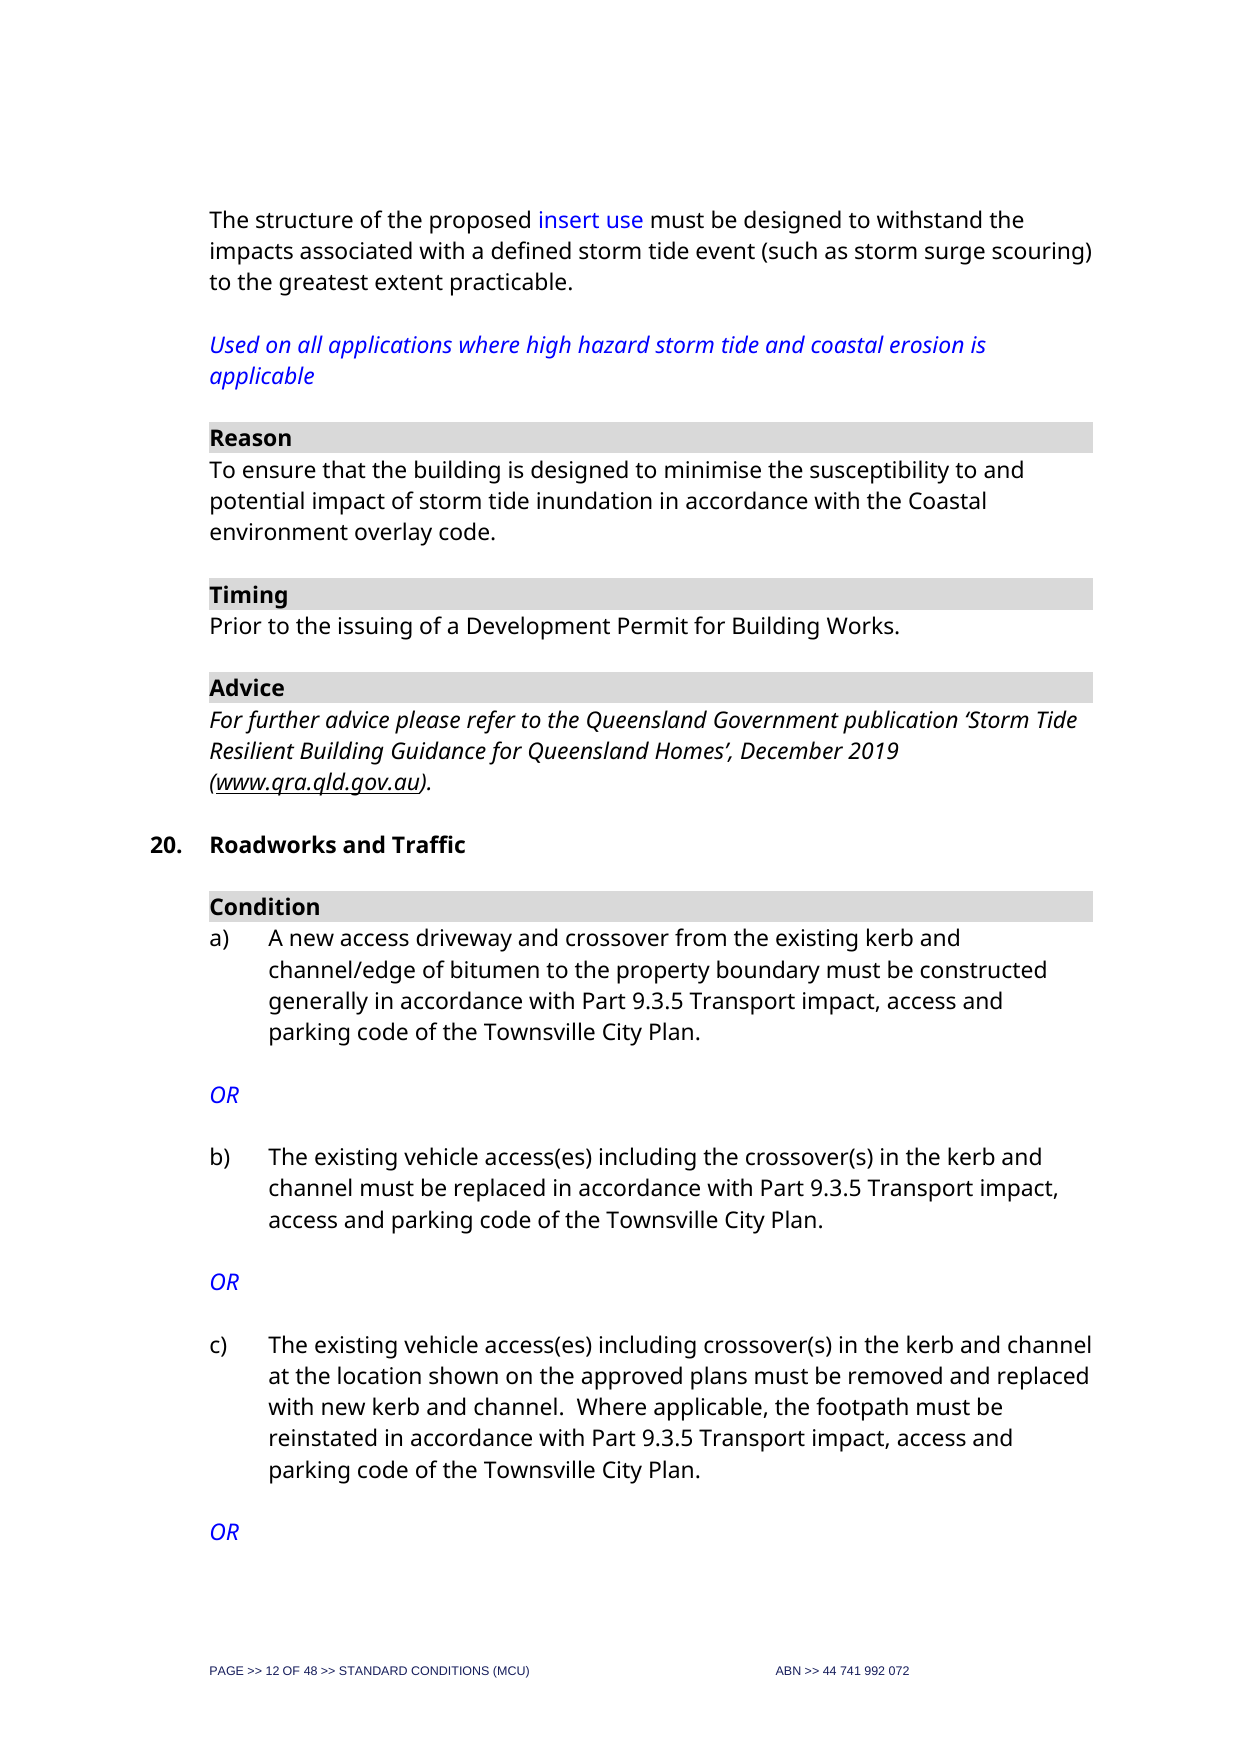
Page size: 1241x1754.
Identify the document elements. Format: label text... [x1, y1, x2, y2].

text a) A new access driveway and crossover from the existing kerb and channel/edge of bitumen to the property boundary must be constructed generally in accordance with Part 9.3.5 Transport impact, access and parking code of the Townsville City Plan. [209, 922, 1093, 1047]
text Advice [209, 672, 1093, 703]
text Condition [209, 891, 1093, 922]
text Used on all applications where high hazard storm tide and coastal erosion is applicable [209, 328, 1093, 391]
text For further advice please refer to the Queensland Government publication ‘Storm Tide Resilient Building Guidance for Queensland Homes’, December 2019 (www.qra.qld.gov.au). [209, 703, 1093, 797]
text Prior to the issuing of a Development Permit for Building Works. [209, 610, 1093, 641]
text OR [209, 1516, 1093, 1547]
text OR [209, 1266, 1093, 1297]
text To ensure that the building is designed to minimise the susceptibility to and potential impact of storm tide inundation in accordance with the Coastal environment overlay code. [209, 453, 1093, 547]
text OR [209, 1078, 1093, 1110]
text c) The existing vehicle access(es) including crossover(s) in the kerb and channel at the location shown on the approved plans must be removed and replaced with new kerb and channel. Where applicable, the footpath must be reinstated in accordance with Part 9.3.5 Transport impact, access and parking code of the Townsville City Plan. [209, 1328, 1093, 1485]
text The structure of the proposed insert use must be designed to withstand the impacts associated with a defined storm tide event (such as storm surge scouring) to the greatest extent practicable. [209, 203, 1093, 297]
list Roadworks and Traffic [150, 828, 1093, 860]
text Timing [209, 578, 1093, 610]
text b) The existing vehicle access(es) including the crossover(s) in the kerb and channel must be replaced in accordance with Part 9.3.5 Transport impact, access and parking code of the Townsville City Plan. [209, 1141, 1093, 1235]
text Reason [209, 422, 1093, 453]
